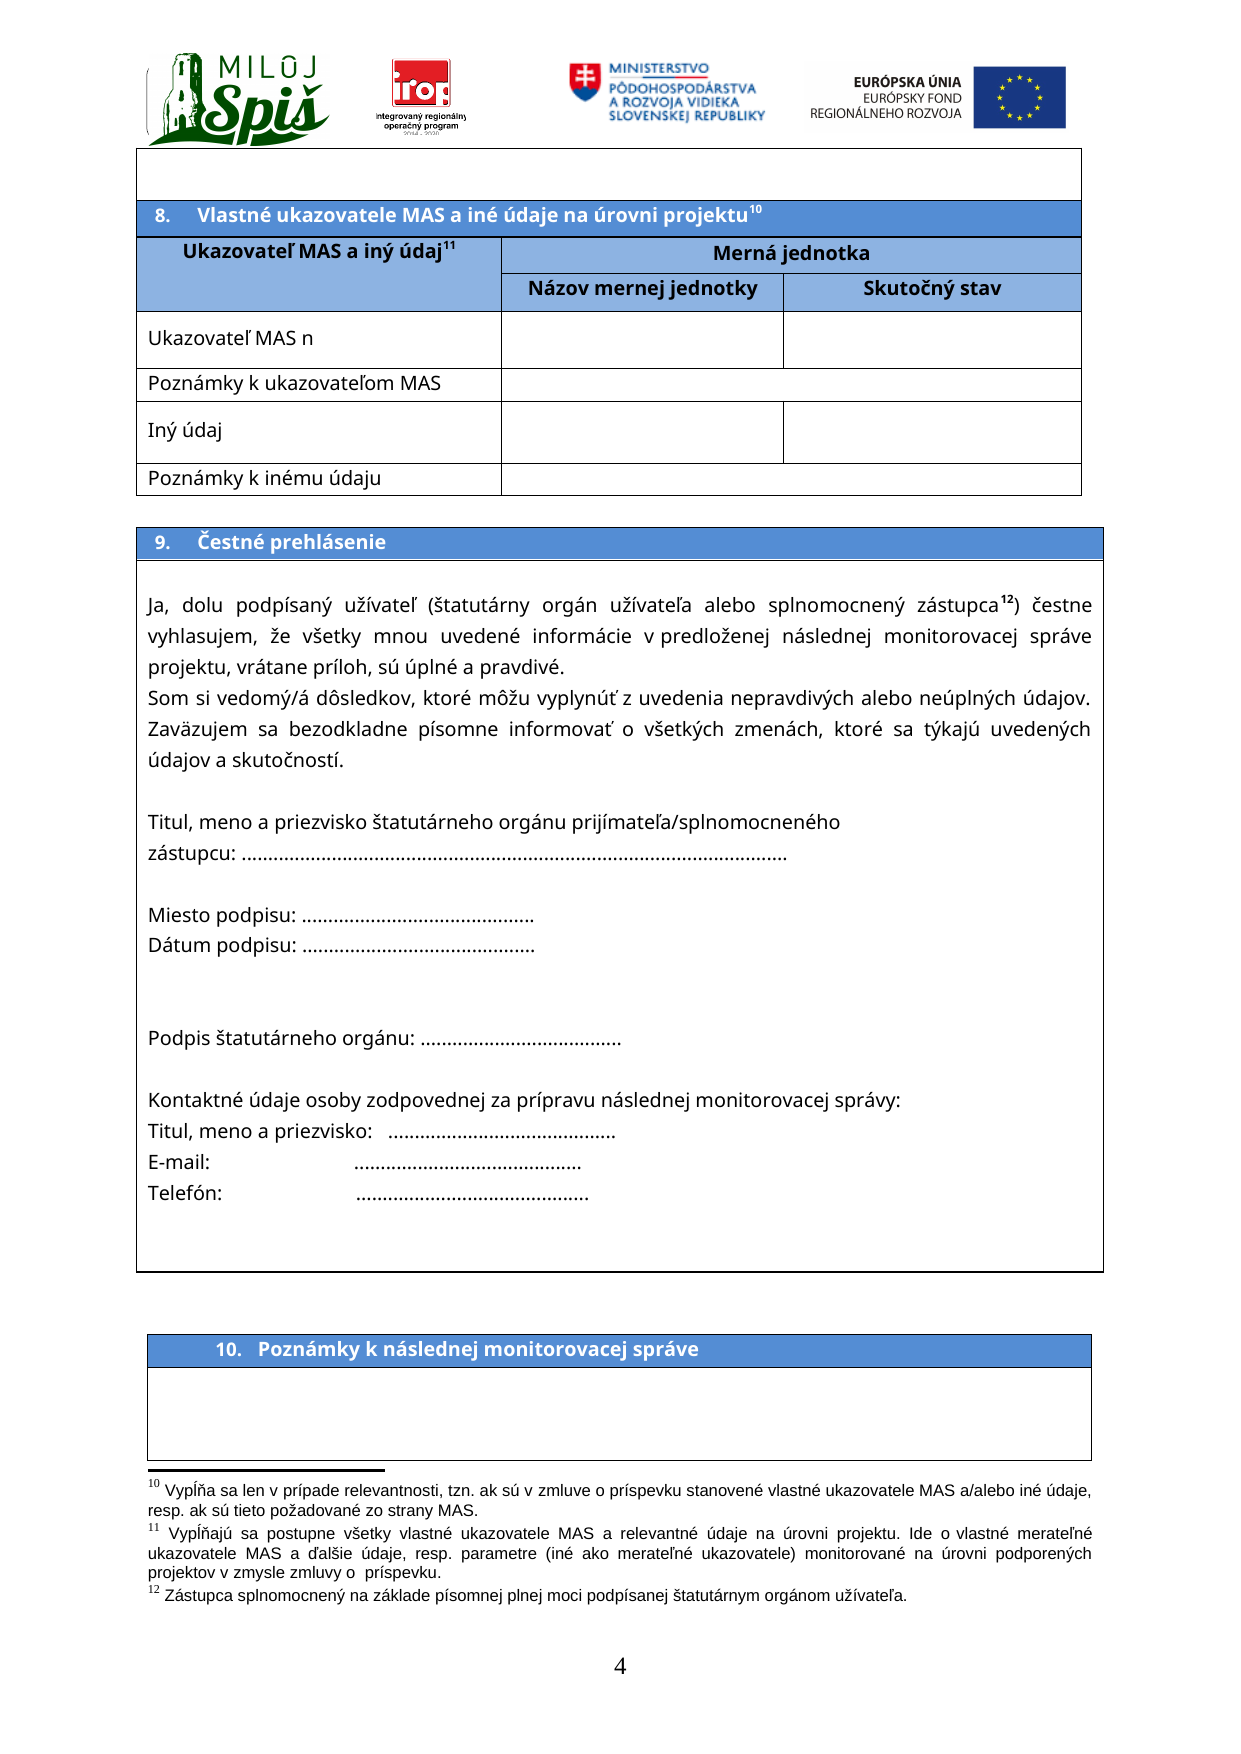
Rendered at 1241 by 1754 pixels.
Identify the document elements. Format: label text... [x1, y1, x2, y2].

table_cell Ja, dolu podpísaný užívateľ (štatutárny orgán užívateľa alebo splnomocnený zástupca) čestne vyhlasujem, že všetky mnou uvedené informácie v predloženej následnej monitorovacej správe projektu, vrátane príloh, sú úplné a pravdivé. Som si vedomý/á dôsledkov, ktoré môžu vyplynúť z uvedenia nepravdivých alebo neúplných údajov. Zaväzujem sa bezodkladne písomne informovať o všetkých zmenách, ktoré sa týkajú uvedených údajov a skutočností. Titul, meno a priezvisko štatutárneho orgánu prijímateľa/splnomocneného zástupcu: ....................................................................................................... Miesto podpisu: ............................................ Dátum podpisu: ............................................ Podpis štatutárneho orgánu: ...................................... Kontaktné údaje osoby zodpovednej za prípravu následnej monitorovacej správy: Titul, meno a priezvisko: ........................................... E-mail: ........................................... Telefón: ............................................ [137, 561, 1103, 1271]
table_cell Vlastné ukazovatele MAS a iné údaje na úrovni projektu [137, 201, 1081, 236]
table_cell Merná jednotka [502, 238, 1081, 273]
table_cell [502, 312, 783, 368]
table_cell Iný údaj [137, 402, 501, 463]
table_cell [784, 312, 1081, 368]
table_cell Skutočný stav [784, 274, 1081, 311]
table_cell [502, 369, 1081, 401]
table_cell Poznámky k inému údaju [137, 464, 501, 495]
picture [375, 58, 466, 134]
table_cell [502, 464, 1081, 495]
picture [559, 0, 775, 148]
table_header Poznámky k následnej monitorovacej správe [148, 1335, 1091, 1367]
table_cell [784, 402, 1081, 463]
table_cell [148, 1368, 1091, 1460]
table_cell Poznámky k ukazovateľom MAS [137, 369, 501, 401]
table_cell Názov mernej jednotky [502, 274, 783, 311]
table_cell [502, 402, 783, 463]
table_cell Ukazovateľ MAS a iný údaj [137, 238, 501, 311]
picture [803, 61, 1069, 133]
picture [148, 53, 330, 146]
table_header Čestné prehlásenie [137, 528, 1103, 559]
table_cell Ukazovateľ MAS n [137, 312, 501, 368]
table_cell [137, 149, 1081, 200]
